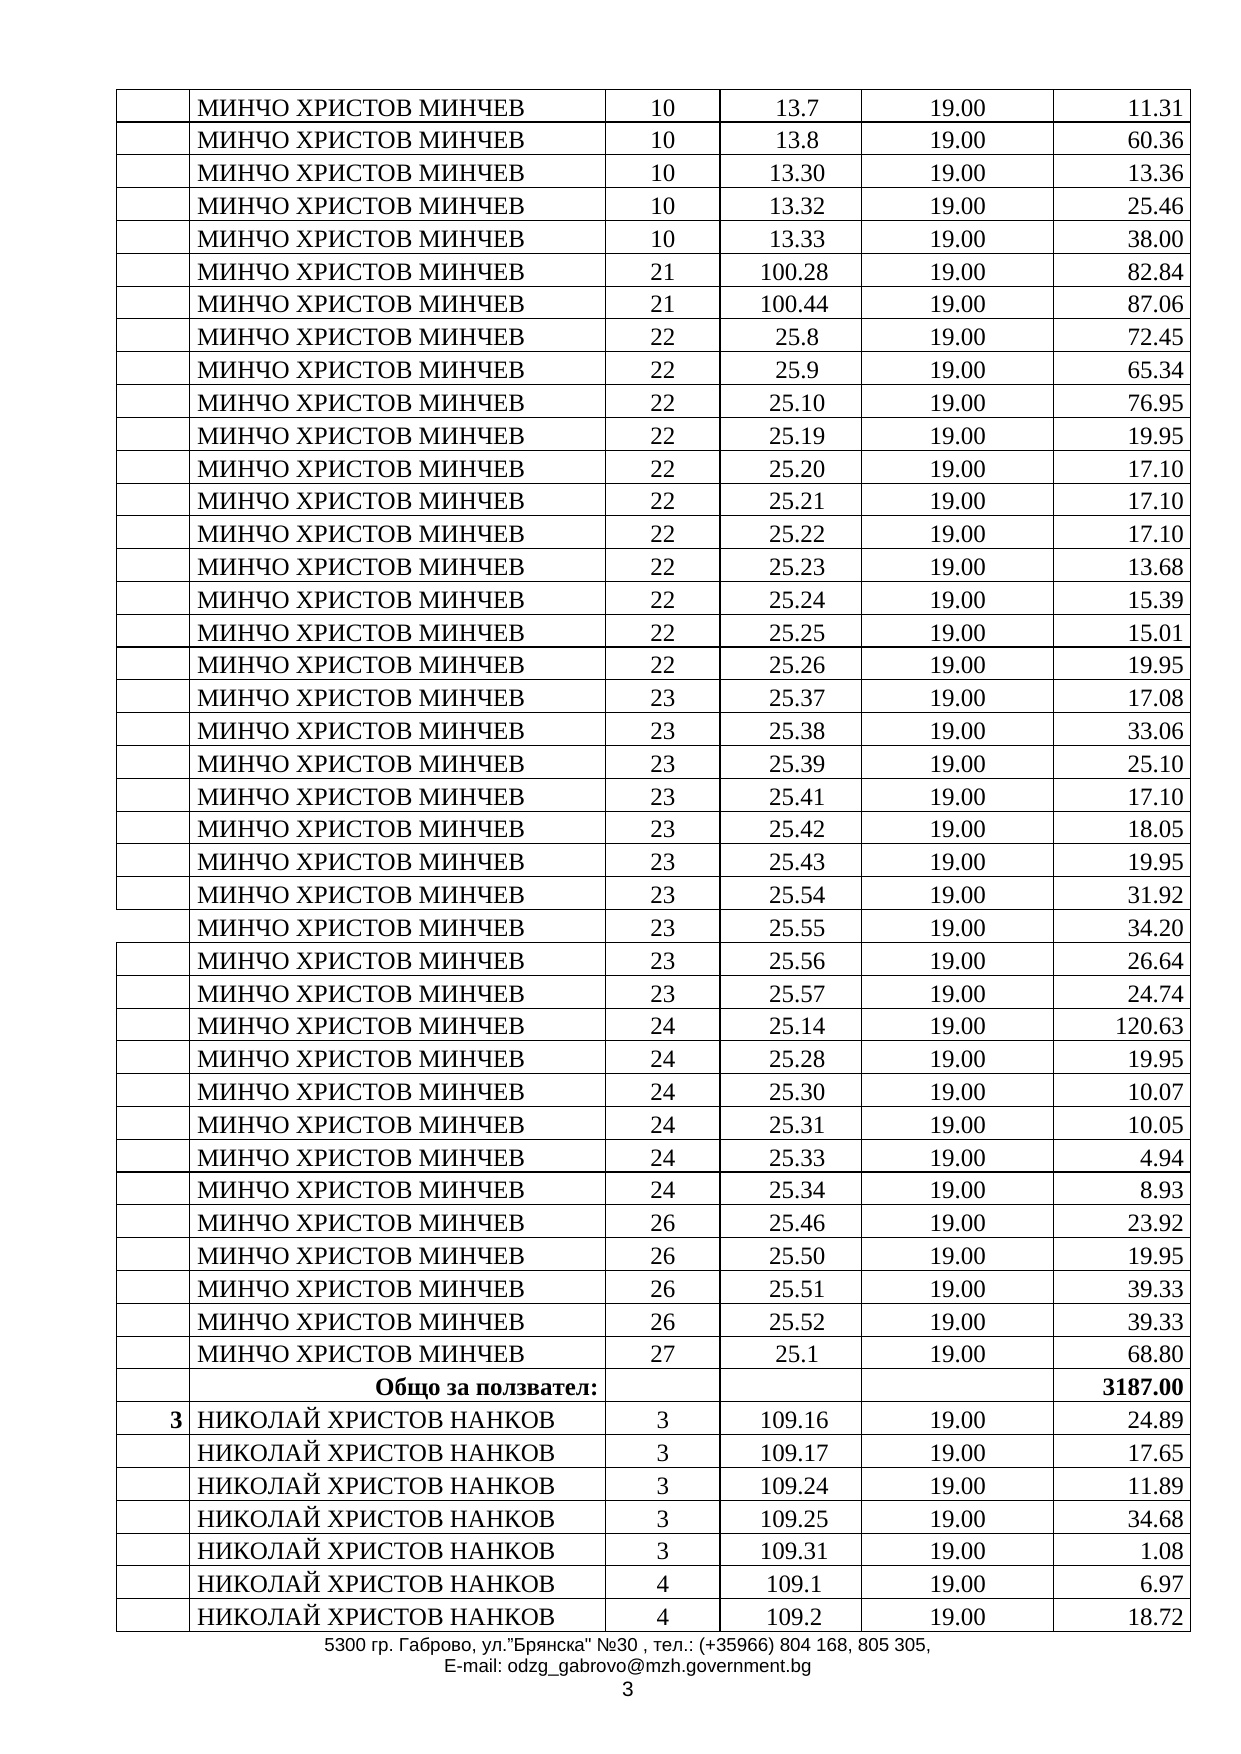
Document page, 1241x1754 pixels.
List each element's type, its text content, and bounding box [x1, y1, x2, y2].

table_cell 26 [606, 1271, 719, 1303]
table_cell [117, 319, 189, 351]
table_cell МИНЧО ХРИСТОВ МИНЧЕВ [190, 1304, 605, 1336]
table_cell 19.00 [862, 844, 1053, 876]
table_cell 21 [606, 287, 719, 318]
table_cell 3187.00 [1054, 1369, 1190, 1401]
table_cell 25.1 [721, 1337, 861, 1368]
table_cell 19.00 [862, 943, 1053, 974]
table_cell 13.8 [721, 123, 861, 154]
table_cell 17.10 [1054, 516, 1190, 548]
table_cell 22 [606, 385, 719, 417]
table_cell 100.28 [721, 254, 861, 286]
table_cell МИНЧО ХРИСТОВ МИНЧЕВ [190, 352, 605, 384]
table_cell 19.00 [862, 1402, 1053, 1434]
table_cell [117, 615, 189, 646]
table_cell 25.52 [721, 1304, 861, 1336]
table_cell 25.24 [721, 582, 861, 614]
table_cell 19.00 [862, 1107, 1053, 1139]
table_cell МИНЧО ХРИСТОВ МИНЧЕВ [190, 1041, 605, 1073]
table_cell [117, 188, 189, 220]
table_cell 25.51 [721, 1271, 861, 1303]
table_cell 22 [606, 451, 719, 482]
table_cell 19.00 [862, 352, 1053, 384]
table_cell 39.33 [1054, 1271, 1190, 1303]
table_cell 23 [606, 680, 719, 712]
table_cell 26 [606, 1304, 719, 1336]
table_cell [117, 1205, 189, 1237]
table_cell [190, 1599, 605, 1631]
table_cell 19.00 [862, 484, 1053, 515]
table_cell 25.37 [721, 680, 861, 712]
table_cell 4.94 [1054, 1140, 1190, 1171]
table_cell 109.24 [721, 1468, 861, 1499]
table_cell МИНЧО ХРИСТОВ МИНЧЕВ [190, 418, 605, 449]
table_cell 19.00 [862, 287, 1053, 318]
table_cell [117, 287, 189, 318]
table_cell 25.31 [721, 1107, 861, 1139]
table_cell [117, 90, 189, 121]
table_cell 19.00 [862, 1599, 1053, 1631]
table_cell 10 [606, 221, 719, 253]
table_cell 19.00 [862, 1435, 1053, 1467]
table_cell 19.00 [862, 812, 1053, 843]
table_cell МИНЧО ХРИСТОВ МИНЧЕВ [190, 910, 605, 942]
table_cell 25.22 [721, 516, 861, 548]
table_cell 3 [117, 1402, 189, 1434]
table_cell МИНЧО ХРИСТОВ МИНЧЕВ [190, 287, 605, 318]
table_cell 34.68 [1054, 1501, 1190, 1532]
table_cell МИНЧО ХРИСТОВ МИНЧЕВ [190, 254, 605, 286]
table_cell 19.00 [862, 1140, 1053, 1171]
table_cell 25.50 [721, 1238, 861, 1270]
table_cell 24.89 [1054, 1402, 1190, 1434]
table_cell 3 [606, 1468, 719, 1499]
table_cell [117, 779, 189, 811]
table_cell МИНЧО ХРИСТОВ МИНЧЕВ [190, 1238, 605, 1270]
table_cell МИНЧО ХРИСТОВ МИНЧЕВ [190, 812, 605, 843]
table_cell 25.14 [721, 1009, 861, 1040]
table_cell 23 [606, 746, 719, 778]
table_cell 4 [606, 1566, 719, 1598]
table_cell 22 [606, 484, 719, 515]
table_cell 109.2 [721, 1599, 861, 1631]
table_cell 25.8 [721, 319, 861, 351]
table_cell 17.65 [1054, 1435, 1190, 1467]
table_cell 72.45 [1054, 319, 1190, 351]
table_cell 13.32 [721, 188, 861, 220]
table_cell [117, 713, 189, 745]
table_cell 19.00 [862, 746, 1053, 778]
table_cell 60.36 [1054, 123, 1190, 154]
table_cell 25.55 [721, 910, 861, 942]
table_cell 19.95 [1054, 1041, 1190, 1073]
table_cell МИНЧО ХРИСТОВ МИНЧЕВ [190, 713, 605, 745]
table_cell 19.00 [862, 1074, 1053, 1106]
table_cell 11.89 [1054, 1468, 1190, 1499]
table_cell 25.23 [721, 549, 861, 581]
table_cell [117, 1304, 189, 1336]
table_cell 19.00 [862, 188, 1053, 220]
table_cell 19.00 [862, 1173, 1053, 1204]
table_cell МИНЧО ХРИСТОВ МИНЧЕВ [190, 615, 605, 646]
table_cell 25.57 [721, 976, 861, 1007]
table_cell 109.17 [721, 1435, 861, 1467]
table_cell МИНЧО ХРИСТОВ МИНЧЕВ [190, 516, 605, 548]
table_cell 25.43 [721, 844, 861, 876]
table_cell НИКОЛАЙ ХРИСТОВ НАНКОВ [190, 1468, 605, 1499]
table_cell 19.00 [862, 680, 1053, 712]
table_cell 82.84 [1054, 254, 1190, 286]
table_cell [117, 123, 189, 154]
table_cell 24.74 [1054, 976, 1190, 1007]
table_cell 19.00 [862, 1271, 1053, 1303]
table_cell 26 [606, 1205, 719, 1237]
table_cell МИНЧО ХРИСТОВ МИНЧЕВ [190, 1173, 605, 1204]
table_cell 10.05 [1054, 1107, 1190, 1139]
table_cell 19.00 [862, 1205, 1053, 1237]
table_cell [721, 1369, 861, 1401]
table_cell 24 [606, 1140, 719, 1171]
table_cell 22 [606, 516, 719, 548]
table_cell 23 [606, 877, 719, 909]
table_cell 23 [606, 910, 719, 942]
table_cell 23.92 [1054, 1205, 1190, 1237]
table_cell 38.00 [1054, 221, 1190, 253]
table_cell [117, 976, 189, 1007]
table_cell [117, 910, 189, 942]
table_cell МИНЧО ХРИСТОВ МИНЧЕВ [190, 385, 605, 417]
table_cell 19.00 [862, 582, 1053, 614]
table_cell 3 [606, 1534, 719, 1565]
table_cell 25.21 [721, 484, 861, 515]
table_cell 68.80 [1054, 1337, 1190, 1368]
table_cell [117, 221, 189, 253]
table_cell НИКОЛАЙ ХРИСТОВ НАНКОВ [190, 1435, 605, 1467]
table_cell 10 [606, 90, 719, 121]
table_cell 8.93 [1054, 1173, 1190, 1204]
table_cell 19.95 [1054, 418, 1190, 449]
table_cell 25.34 [721, 1173, 861, 1204]
table_cell [117, 1534, 189, 1565]
table_cell 15.39 [1054, 582, 1190, 614]
table_cell 13.68 [1054, 549, 1190, 581]
table_cell 25.9 [721, 352, 861, 384]
table_cell 25.26 [721, 648, 861, 679]
table_cell 1.08 [1054, 1534, 1190, 1565]
table_cell 23 [606, 713, 719, 745]
table_cell 23 [606, 943, 719, 974]
table_cell 25.30 [721, 1074, 861, 1106]
table_cell 25.28 [721, 1041, 861, 1073]
table_cell 22 [606, 582, 719, 614]
table_cell 3 [606, 1402, 719, 1434]
table_cell 22 [606, 615, 719, 646]
table_cell [117, 1337, 189, 1368]
table_cell 33.06 [1054, 713, 1190, 745]
table_cell 25.39 [721, 746, 861, 778]
table_cell 19.00 [862, 1304, 1053, 1336]
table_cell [190, 90, 605, 121]
table_cell 17.10 [1054, 779, 1190, 811]
table_cell 23 [606, 779, 719, 811]
table_cell [117, 254, 189, 286]
table_cell [117, 352, 189, 384]
table_cell [117, 1074, 189, 1106]
table_cell [117, 582, 189, 614]
table_cell [117, 648, 189, 679]
table_cell 25.25 [721, 615, 861, 646]
table_cell Общо за ползвател: [190, 1369, 605, 1401]
table_cell 18.72 [1054, 1599, 1190, 1631]
table_cell 23 [606, 976, 719, 1007]
table_cell 25.41 [721, 779, 861, 811]
table_cell 25.33 [721, 1140, 861, 1171]
table_cell МИНЧО ХРИСТОВ МИНЧЕВ [190, 188, 605, 220]
table_cell 22 [606, 648, 719, 679]
table_cell 19.00 [862, 254, 1053, 286]
table_cell МИНЧО ХРИСТОВ МИНЧЕВ [190, 943, 605, 974]
table_cell [117, 1599, 189, 1631]
table_cell 19.00 [862, 1468, 1053, 1499]
table_cell 19.00 [862, 1566, 1053, 1598]
table_cell МИНЧО ХРИСТОВ МИНЧЕВ [190, 155, 605, 187]
table_cell [117, 1369, 189, 1401]
table_cell 19.00 [862, 451, 1053, 482]
table_cell [117, 549, 189, 581]
table_cell 19.00 [862, 648, 1053, 679]
table_cell 10 [606, 155, 719, 187]
table_cell [606, 1369, 719, 1401]
table_cell 19.00 [862, 90, 1053, 121]
table_cell 19.00 [862, 516, 1053, 548]
table_cell 19.00 [862, 1337, 1053, 1368]
table_cell 15.01 [1054, 615, 1190, 646]
table_cell 24 [606, 1009, 719, 1040]
table_cell 25.38 [721, 713, 861, 745]
table_cell [117, 1009, 189, 1040]
table_cell 25.54 [721, 877, 861, 909]
table_cell [862, 1369, 1053, 1401]
table_cell 19.00 [862, 1501, 1053, 1532]
table_cell 19.00 [862, 1534, 1053, 1565]
table_cell 19.00 [862, 713, 1053, 745]
table_cell 17.10 [1054, 484, 1190, 515]
table_cell МИНЧО ХРИСТОВ МИНЧЕВ [190, 648, 605, 679]
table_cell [190, 123, 605, 154]
table_cell 23 [606, 844, 719, 876]
table_cell 120.63 [1054, 1009, 1190, 1040]
table_cell 19.00 [862, 319, 1053, 351]
table_cell 4 [606, 1599, 719, 1631]
table_cell 21 [606, 254, 719, 286]
table_cell 25.20 [721, 451, 861, 482]
table_cell 19.95 [1054, 648, 1190, 679]
table_cell МИНЧО ХРИСТОВ МИНЧЕВ [190, 319, 605, 351]
table_cell 18.05 [1054, 812, 1190, 843]
table_cell [117, 943, 189, 974]
table_cell МИНЧО ХРИСТОВ МИНЧЕВ [190, 484, 605, 515]
table_cell МИНЧО ХРИСТОВ МИНЧЕВ [190, 877, 605, 909]
table_cell 22 [606, 319, 719, 351]
table_cell 26.64 [1054, 943, 1190, 974]
table_cell 24 [606, 1173, 719, 1204]
table_cell МИНЧО ХРИСТОВ МИНЧЕВ [190, 1337, 605, 1368]
table_cell 24 [606, 1074, 719, 1106]
table_cell НИКОЛАЙ ХРИСТОВ НАНКОВ [190, 1566, 605, 1598]
table_cell 19.00 [862, 549, 1053, 581]
table_cell 19.00 [862, 877, 1053, 909]
table_cell 19.95 [1054, 844, 1190, 876]
table_cell [117, 812, 189, 843]
table_cell 3 [606, 1435, 719, 1467]
table_cell МИНЧО ХРИСТОВ МИНЧЕВ [190, 1009, 605, 1040]
table_cell [117, 418, 189, 449]
table_cell 109.1 [721, 1566, 861, 1598]
table_cell МИНЧО ХРИСТОВ МИНЧЕВ [190, 221, 605, 253]
table_cell 10 [606, 123, 719, 154]
table_cell [117, 1238, 189, 1270]
table_cell 19.95 [1054, 1238, 1190, 1270]
table_cell 3 [606, 1501, 719, 1532]
table_cell МИНЧО ХРИСТОВ МИНЧЕВ [190, 680, 605, 712]
table_cell [117, 877, 189, 909]
table_cell МИНЧО ХРИСТОВ МИНЧЕВ [190, 746, 605, 778]
table_cell 19.00 [862, 123, 1053, 154]
table_cell 13.33 [721, 221, 861, 253]
table_cell 19.00 [862, 418, 1053, 449]
table_cell 19.00 [862, 155, 1053, 187]
table_cell 100.44 [721, 287, 861, 318]
table_cell МИНЧО ХРИСТОВ МИНЧЕВ [190, 976, 605, 1007]
table_cell 23 [606, 812, 719, 843]
table_cell 24 [606, 1107, 719, 1139]
table_cell [117, 155, 189, 187]
table_cell 87.06 [1054, 287, 1190, 318]
table_cell 25.10 [721, 385, 861, 417]
table_cell 13.36 [1054, 155, 1190, 187]
table_cell МИНЧО ХРИСТОВ МИНЧЕВ [190, 582, 605, 614]
table_cell 17.10 [1054, 451, 1190, 482]
table_cell [117, 844, 189, 876]
table_cell 76.95 [1054, 385, 1190, 417]
table_cell МИНЧО ХРИСТОВ МИНЧЕВ [190, 1140, 605, 1171]
table_cell 19.00 [862, 976, 1053, 1007]
table_cell 25.19 [721, 418, 861, 449]
table_cell 31.92 [1054, 877, 1190, 909]
table_cell 13.7 [721, 90, 861, 121]
table_cell 6.97 [1054, 1566, 1190, 1598]
table_cell 10.07 [1054, 1074, 1190, 1106]
table_cell [117, 1173, 189, 1204]
table_cell МИНЧО ХРИСТОВ МИНЧЕВ [190, 1271, 605, 1303]
table_cell НИКОЛАЙ ХРИСТОВ НАНКОВ [190, 1534, 605, 1565]
table_cell 13.30 [721, 155, 861, 187]
table_cell [117, 680, 189, 712]
table_cell 109.16 [721, 1402, 861, 1434]
table_cell МИНЧО ХРИСТОВ МИНЧЕВ [190, 1074, 605, 1106]
table_cell [117, 1435, 189, 1467]
table_cell 19.00 [862, 1238, 1053, 1270]
table_cell 39.33 [1054, 1304, 1190, 1336]
table_cell [117, 484, 189, 515]
table_cell 22 [606, 549, 719, 581]
table_cell [117, 1501, 189, 1532]
table_cell 27 [606, 1337, 719, 1368]
table_cell 19.00 [862, 615, 1053, 646]
table_cell [117, 1140, 189, 1171]
table_cell МИНЧО ХРИСТОВ МИНЧЕВ [190, 549, 605, 581]
table_cell 25.46 [721, 1205, 861, 1237]
table_cell 25.46 [1054, 188, 1190, 220]
table_cell НИКОЛАЙ ХРИСТОВ НАНКОВ [190, 1402, 605, 1434]
table_cell 25.42 [721, 812, 861, 843]
table_cell 19.00 [862, 1009, 1053, 1040]
table_cell [117, 516, 189, 548]
table_cell 24 [606, 1041, 719, 1073]
table_cell 19.00 [862, 1041, 1053, 1073]
table_cell МИНЧО ХРИСТОВ МИНЧЕВ [190, 1107, 605, 1139]
table_cell [117, 385, 189, 417]
table_cell [117, 1566, 189, 1598]
table_cell 19.00 [862, 385, 1053, 417]
table_cell [117, 1041, 189, 1073]
table_cell 10 [606, 188, 719, 220]
table_cell МИНЧО ХРИСТОВ МИНЧЕВ [190, 1205, 605, 1237]
table_cell 19.00 [862, 910, 1053, 942]
table_cell НИКОЛАЙ ХРИСТОВ НАНКОВ [190, 1501, 605, 1532]
table_cell [117, 451, 189, 482]
table_cell 34.20 [1054, 910, 1190, 942]
table_cell 65.34 [1054, 352, 1190, 384]
table_cell 109.25 [721, 1501, 861, 1532]
table_cell [117, 1468, 189, 1499]
table_cell МИНЧО ХРИСТОВ МИНЧЕВ [190, 451, 605, 482]
table_cell 17.08 [1054, 680, 1190, 712]
table_cell [117, 1271, 189, 1303]
table_cell 22 [606, 418, 719, 449]
table_cell 109.31 [721, 1534, 861, 1565]
table_cell [117, 1107, 189, 1139]
table_cell 11.31 [1054, 90, 1190, 121]
table_cell МИНЧО ХРИСТОВ МИНЧЕВ [190, 844, 605, 876]
table_cell 19.00 [862, 221, 1053, 253]
table_cell МИНЧО ХРИСТОВ МИНЧЕВ [190, 779, 605, 811]
table_cell 26 [606, 1238, 719, 1270]
table_cell [117, 746, 189, 778]
table_cell 19.00 [862, 779, 1053, 811]
table_cell 22 [606, 352, 719, 384]
table_cell 25.10 [1054, 746, 1190, 778]
table_cell 25.56 [721, 943, 861, 974]
